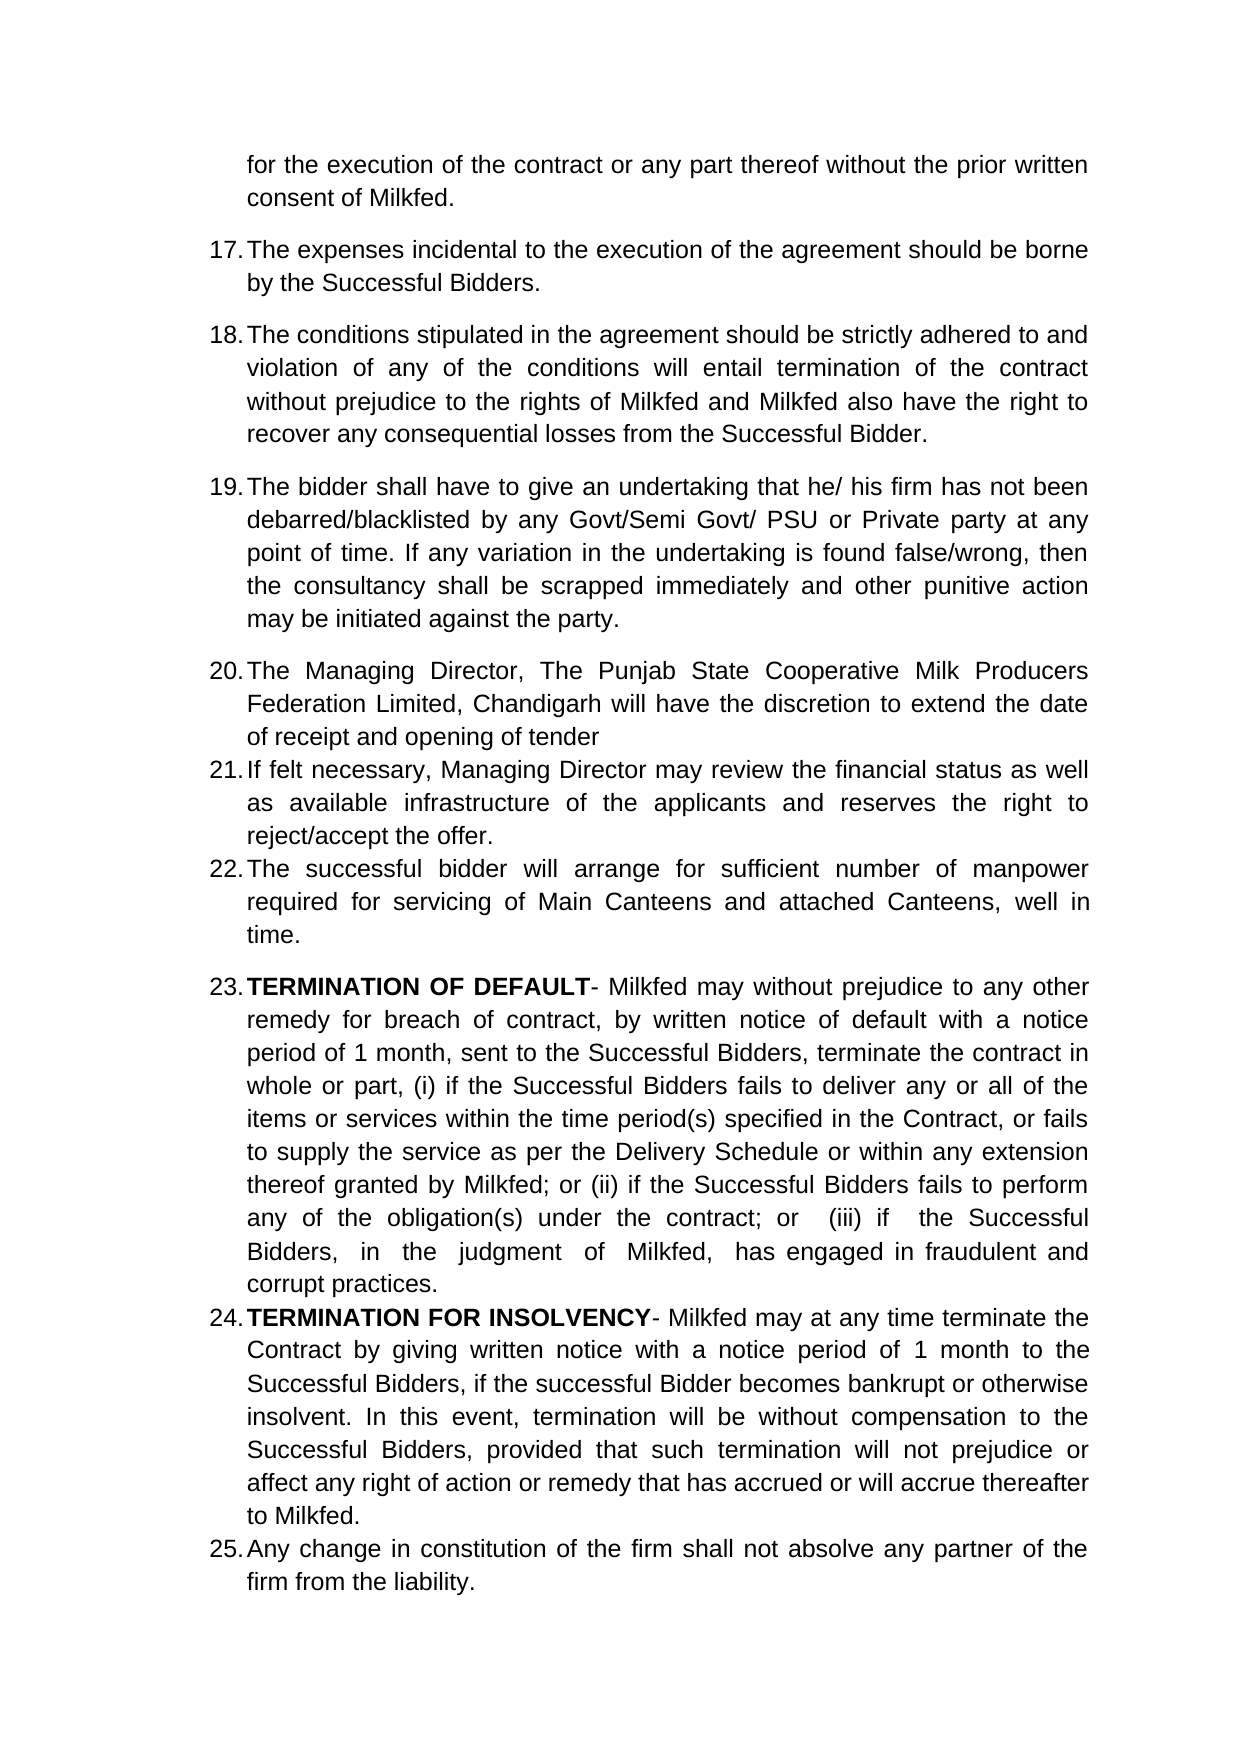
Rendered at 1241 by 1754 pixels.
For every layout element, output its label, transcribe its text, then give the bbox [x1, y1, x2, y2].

list If felt necessary, Managing Director may review the financial status as well as available infrastructure of the applicants and reserves the right to reject/accept the offer. [209, 755, 1090, 850]
list The expenses incidental to the execution of the agreement should be borne by the Successful Bidders. [209, 235, 1090, 297]
list The Managing Director, The Punjab State Cooperative Milk Producers Federation Limited, Chandigarh will have the discretion to extend the date of receipt and opening of tender [209, 656, 1090, 751]
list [209, 150, 1090, 212]
list The conditions stipulated in the agreement should be strictly adhered to and violation of any of the conditions will entail termination of the contract without prejudice to the rights of Milkfed and Milkfed also have the right to recover any consequential losses from the Successful Bidder. [209, 320, 1090, 448]
list The successful bidder will arrange for sufficient number of manpower required for servicing of Main Canteens and attached Canteens, well in time. [209, 854, 1090, 949]
list Any change in constitution of the firm shall not absolve any partner of the firm from the liability. [209, 1534, 1090, 1595]
list TERMINATION OF DEFAULT- Milkfed may without prejudice to any other remedy for breach of contract, by written notice of default with a notice period of 1 month, sent to the Successful Bidders, terminate the contract in whole or part, (i) if the Successful Bidders fails to deliver any or all of the items or services within the time period(s) specified in the Contract, or fails to supply the service as per the Delivery Schedule or within any extension thereof granted by Milkfed; or (ii) if the Successful Bidders fails to perform any of the obligation(s) under the contract; or (iii) if the Successful Bidders, in the judgment of Milkfed, has engaged in fraudulent and corrupt practices. [209, 972, 1090, 1298]
list The bidder shall have to give an undertaking that he/ his firm has not been debarred/blacklisted by any Govt/Semi Govt/ PSU or Private party at any point of time. If any variation in the undertaking is found false/wrong, then the consultancy shall be scrapped immediately and other punitive action may be initiated against the party. [209, 472, 1090, 632]
list TERMINATION FOR INSOLVENCY- Milkfed may at any time terminate the Contract by giving written notice with a notice period of 1 month to the Successful Bidders, if the successful Bidder becomes bankrupt or otherwise insolvent. In this event, termination will be without compensation to the Successful Bidders, provided that such termination will not prejudice or affect any right of action or remedy that has accrued or will accrue thereafter to Milkfed. [209, 1302, 1090, 1529]
